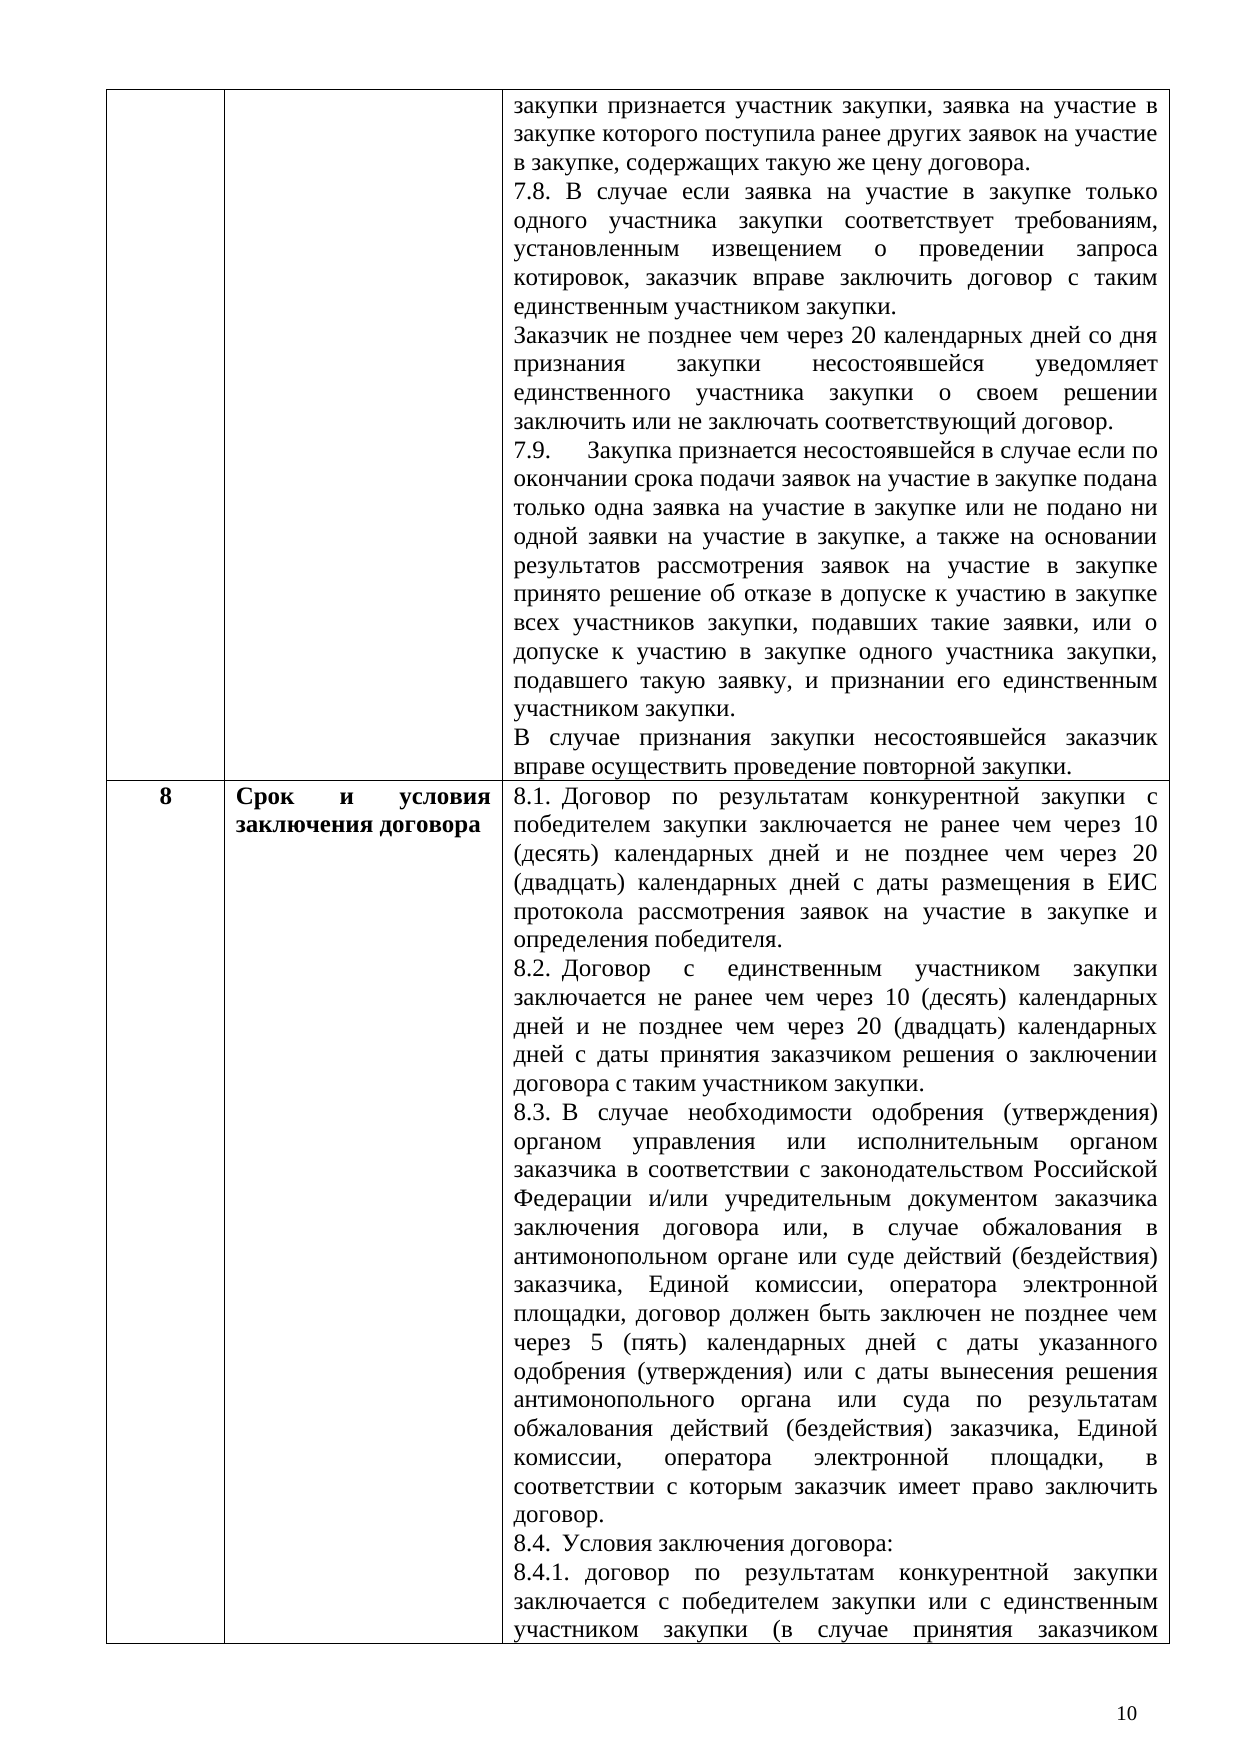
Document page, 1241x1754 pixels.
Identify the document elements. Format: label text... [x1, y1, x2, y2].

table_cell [503, 90, 1169, 780]
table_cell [225, 90, 502, 780]
table_cell 8 [107, 781, 224, 1643]
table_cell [225, 781, 502, 1643]
table_cell 7 [107, 90, 224, 780]
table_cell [503, 781, 1169, 1643]
